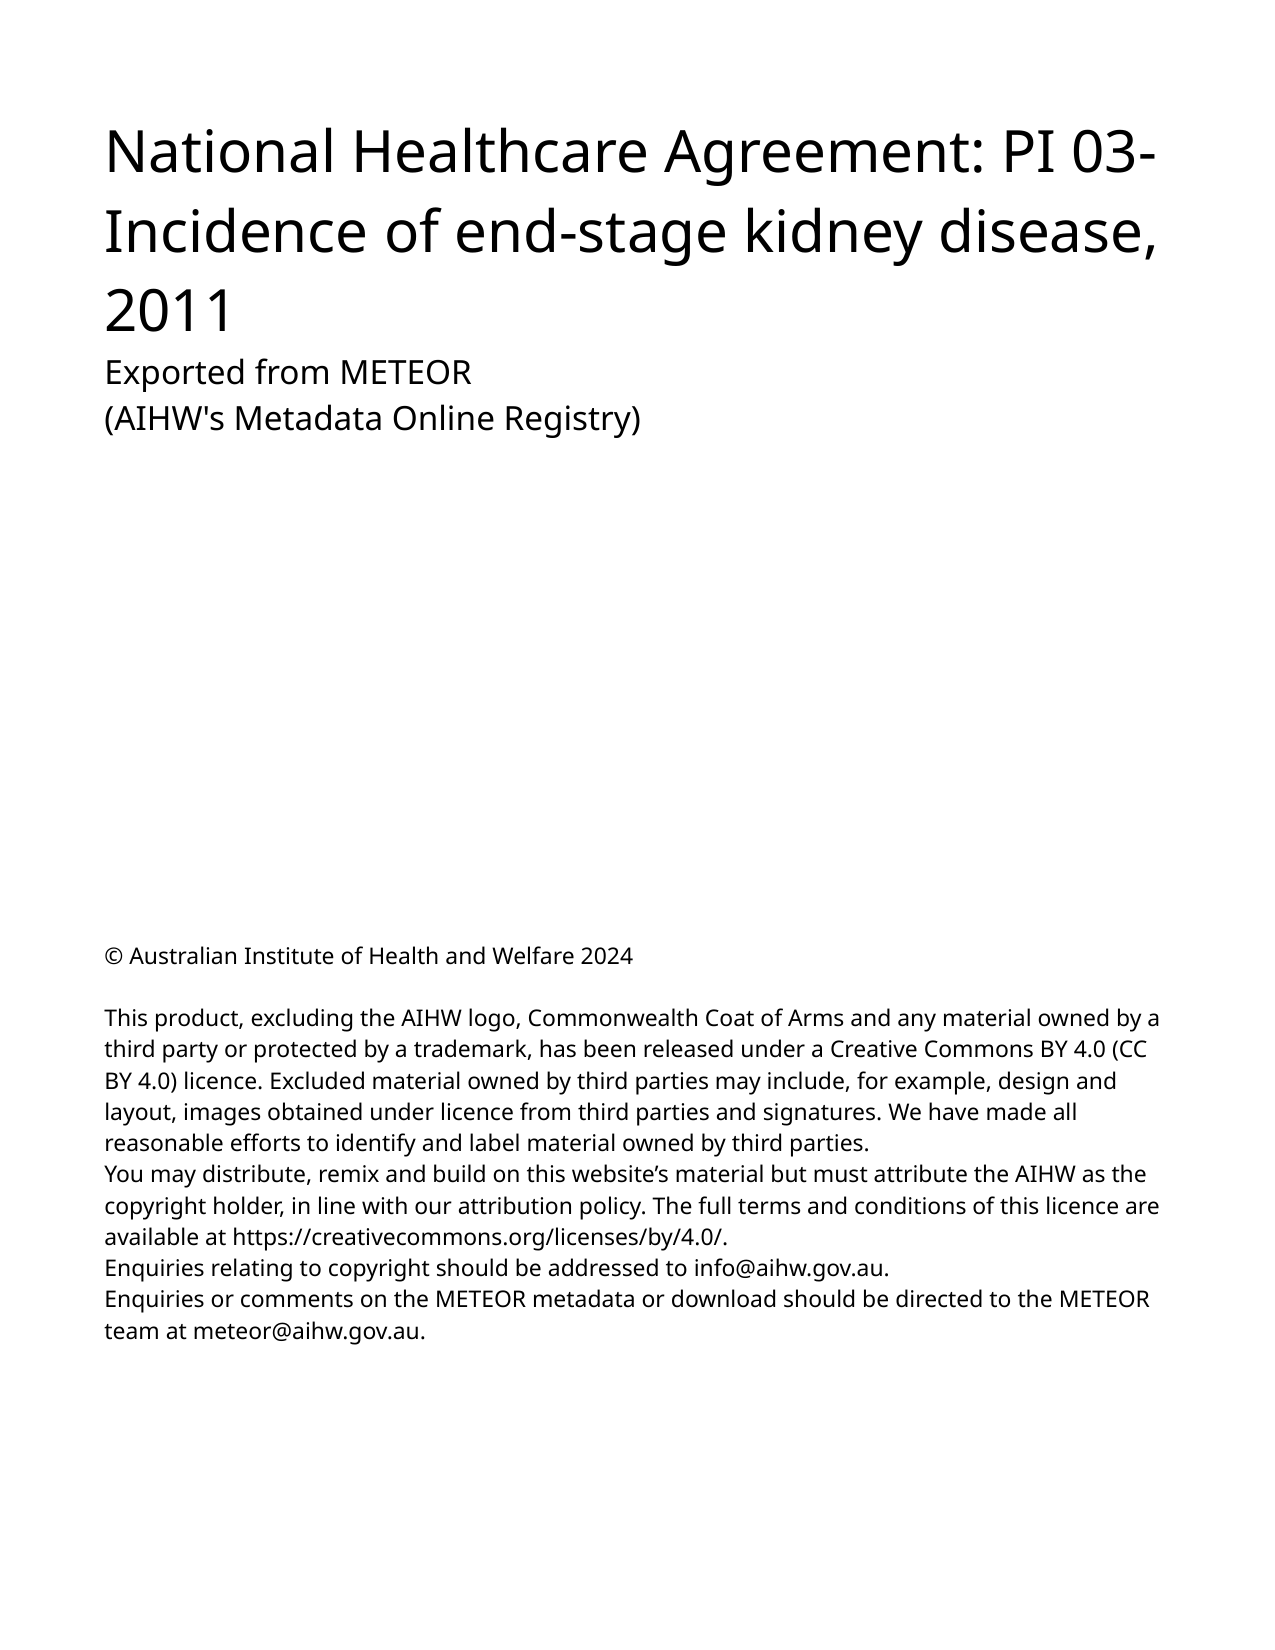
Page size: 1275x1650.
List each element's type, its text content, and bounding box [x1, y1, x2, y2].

title National Healthcare Agreement: PI 03-Incidence of end-stage kidney disease, 2011 [104, 110, 1171, 349]
subtitle (AIHW's Metadata Online Registry) [104, 394, 1171, 440]
text You may distribute, remix and build on this website’s material but must attribute the AIHW as the copyright holder, in line with our attribution policy. The full terms and conditions of this licence are available at https://creativecommons.org/licenses/by/4.0/. [104, 1158, 1171, 1252]
text © Australian Institute of Health and Welfare 2024 [104, 940, 1171, 971]
subtitle Exported from METEOR [104, 349, 1171, 394]
text This product, excluding the AIHW logo, Commonwealth Coat of Arms and any material owned by a third party or protected by a trademark, has been released under a Creative Commons BY 4.0 (CC BY 4.0) licence. Excluded material owned by third parties may include, for example, design and layout, images obtained under licence from third parties and signatures. We have made all reasonable efforts to identify and label material owned by third parties. [104, 1002, 1171, 1158]
text Enquiries or comments on the METEOR metadata or download should be directed to the METEOR team at meteor@aihw.gov.au. [104, 1283, 1171, 1346]
text Enquiries relating to copyright should be addressed to info@aihw.gov.au. [104, 1252, 1171, 1283]
